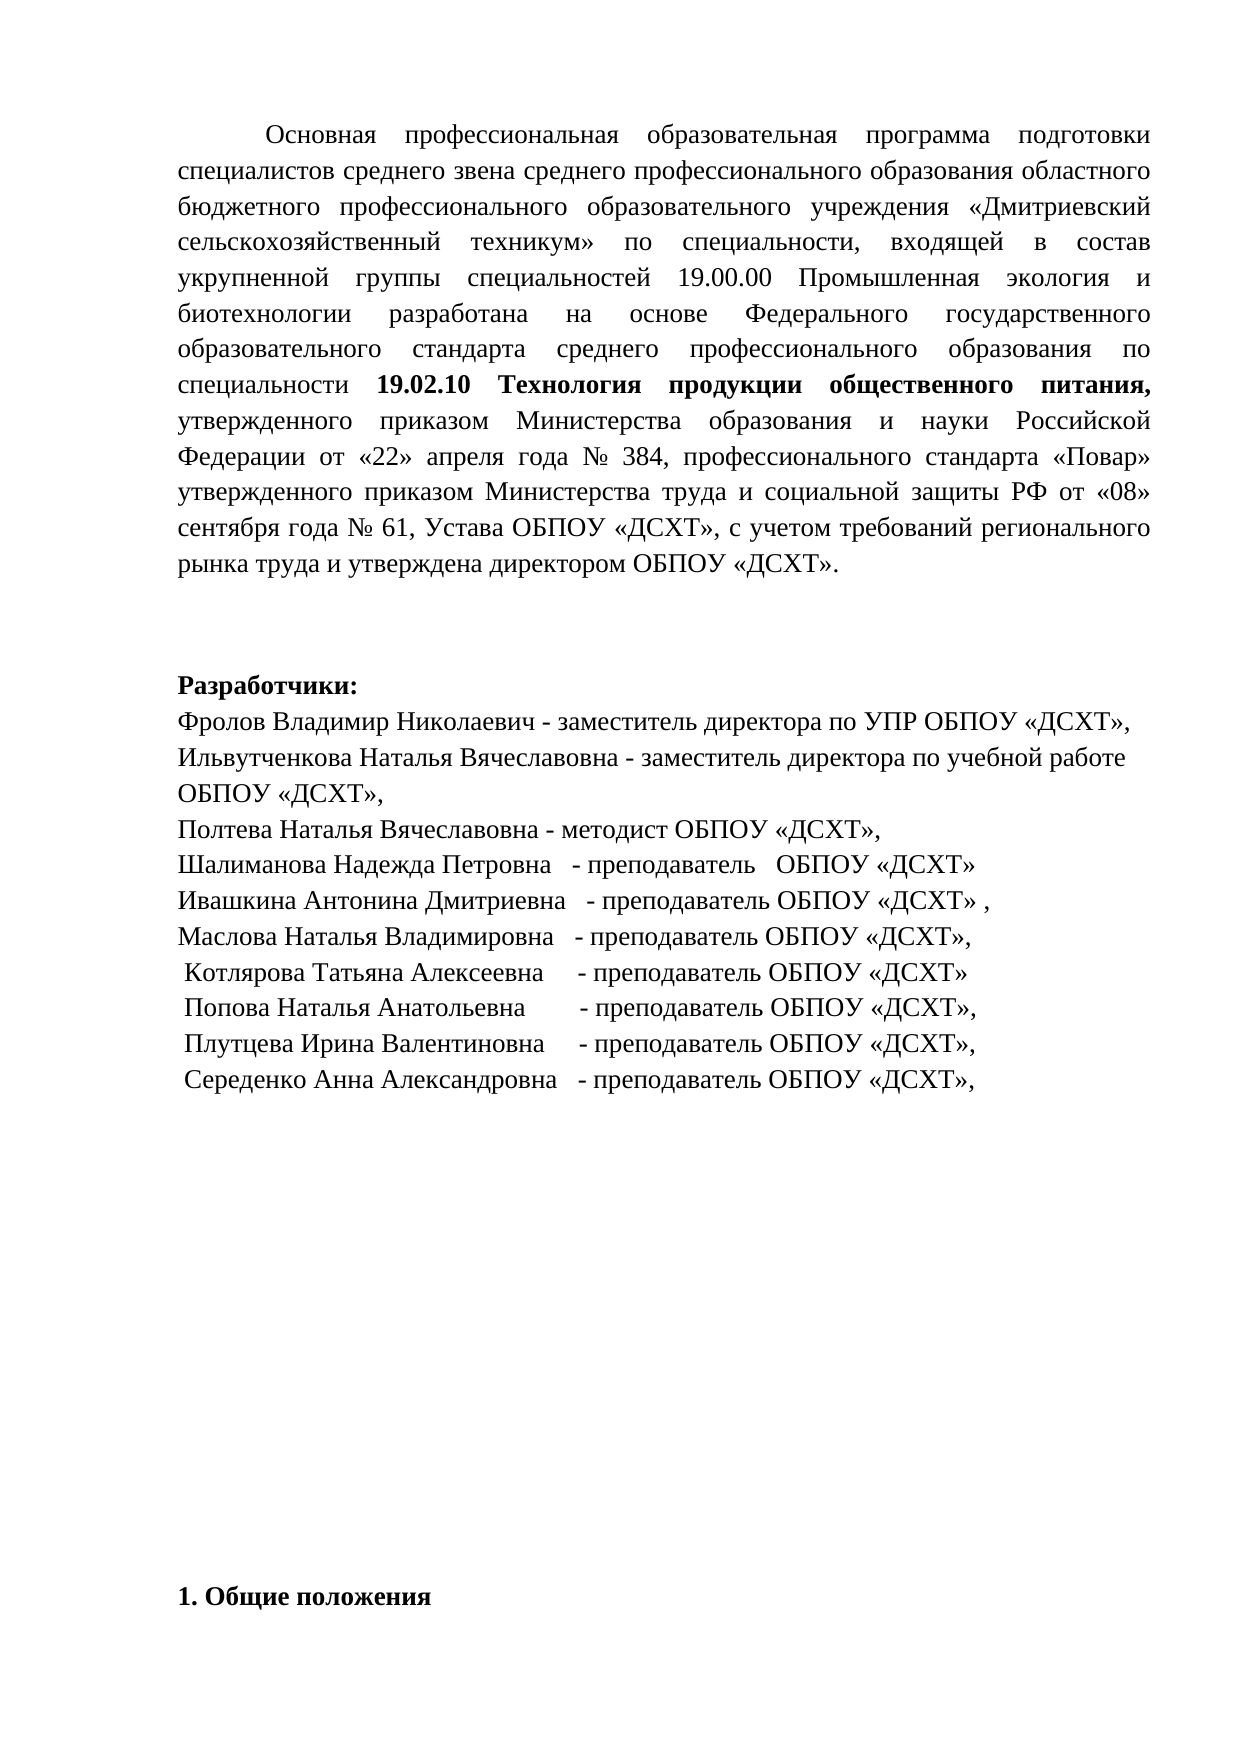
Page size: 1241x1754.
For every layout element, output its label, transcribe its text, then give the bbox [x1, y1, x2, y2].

text Попова Наталья Анатольевна - преподаватель ОБПОУ «ДСХТ», [177, 991, 1152, 1022]
text Ильвутченкова Наталья Вячеславовна - заместитель директора по учебной работе ОБПОУ «ДСХТ», [177, 741, 1152, 808]
text Фролов Владимир Николаевич - заместитель директора по УПР ОБПОУ «ДСХТ», [177, 705, 1152, 736]
text Основная профессиональная образовательная программа подготовки специалистов среднего звена среднего профессионального образования областного бюджетного профессионального образовательного учреждения «Дмитриевский сельскохозяйственный техникум» по специальности, входящей в состав укрупненной группы специальностей 19.00.00 Промышленная экология и биотехнологии разработана на основе Федерального государственного образовательного стандарта среднего профессионального образования по специальности 19.02.10 Технология продукции общественного питания, утвержденного приказом Министерства образования и науки Российской Федерации от «22» апреля года № 384, профессионального стандарта «Повар» утвержденного приказом Министерства труда и социальной защиты РФ от «08» сентября года № 61, Устава ОБПОУ «ДСХТ», с учетом требований регионального рынка труда и утверждена директором ОБПОУ «ДСХТ». [177, 118, 1152, 578]
text Середенко Анна Александровна - преподаватель ОБПОУ «ДСХТ», [177, 1063, 1152, 1094]
text Маслова Наталья Владимировна - преподаватель ОБПОУ «ДСХТ», [177, 920, 1152, 951]
text Плутцева Ирина Валентиновна - преподаватель ОБПОУ «ДСХТ», [177, 1027, 1152, 1058]
text Полтева Наталья Вячеславовна - методист ОБПОУ «ДСХТ», [177, 813, 1152, 844]
text Ивашкина Антонина Дмитриевна - преподаватель ОБПОУ «ДСХТ» , [177, 884, 1152, 915]
text 1. Общие положения [177, 1580, 1152, 1611]
text Разработчики: [177, 669, 1152, 700]
text Шалиманова Надежда Петровна - преподаватель ОБПОУ «ДСХТ» [177, 848, 1198, 879]
text Котлярова Татьяна Алексеевна - преподаватель ОБПОУ «ДСХТ» [177, 956, 1152, 987]
